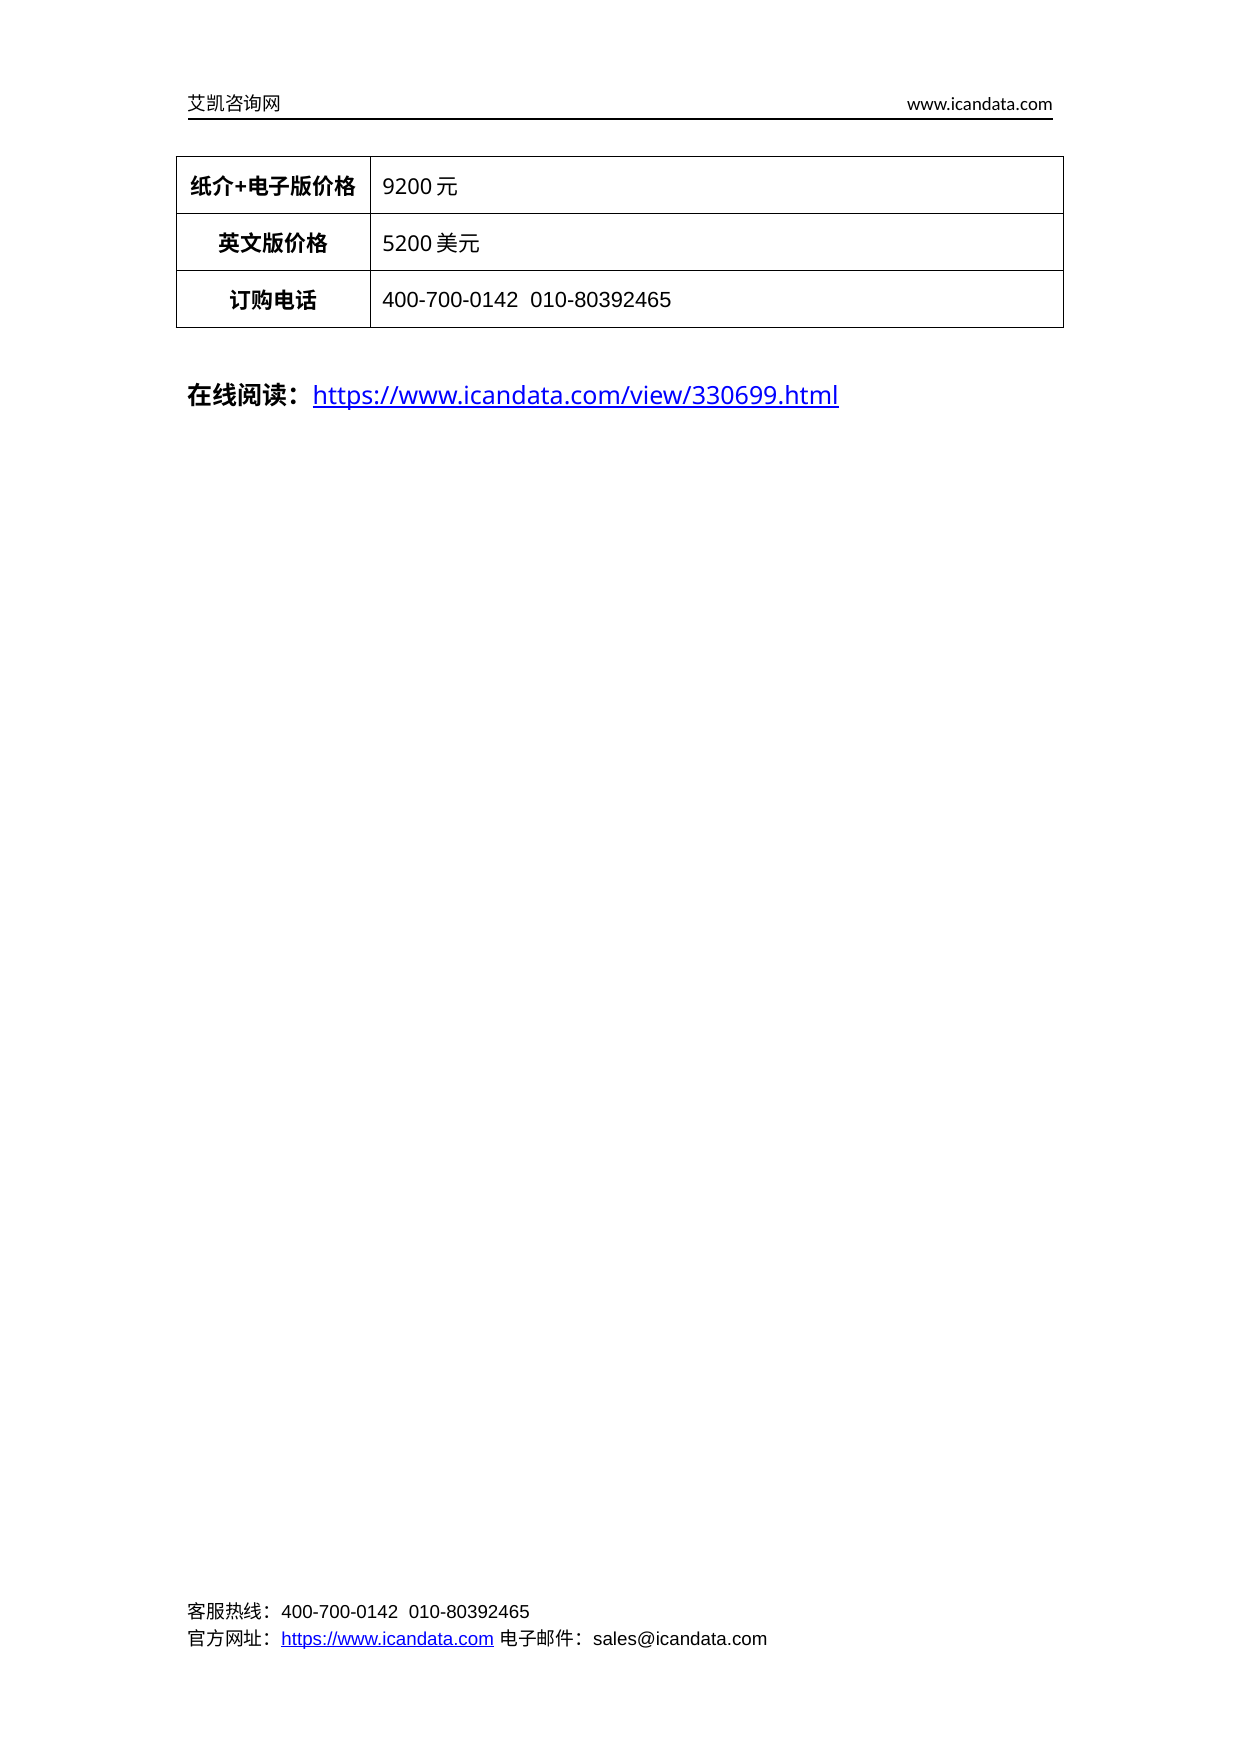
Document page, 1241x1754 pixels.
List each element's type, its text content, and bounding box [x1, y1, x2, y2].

table_cell 5200美元 [371, 214, 1063, 270]
table_cell 9200元 [371, 157, 1063, 213]
table_cell 英文版价格 [177, 214, 370, 270]
table_cell 400-700-0142 010-80392465 [371, 271, 1063, 327]
table_cell 订购电话 [177, 271, 370, 327]
table_cell 纸介+电子版价格 [177, 157, 370, 213]
text 在线阅读：https://www.icandata.com/view/330699.html [187, 361, 1053, 426]
